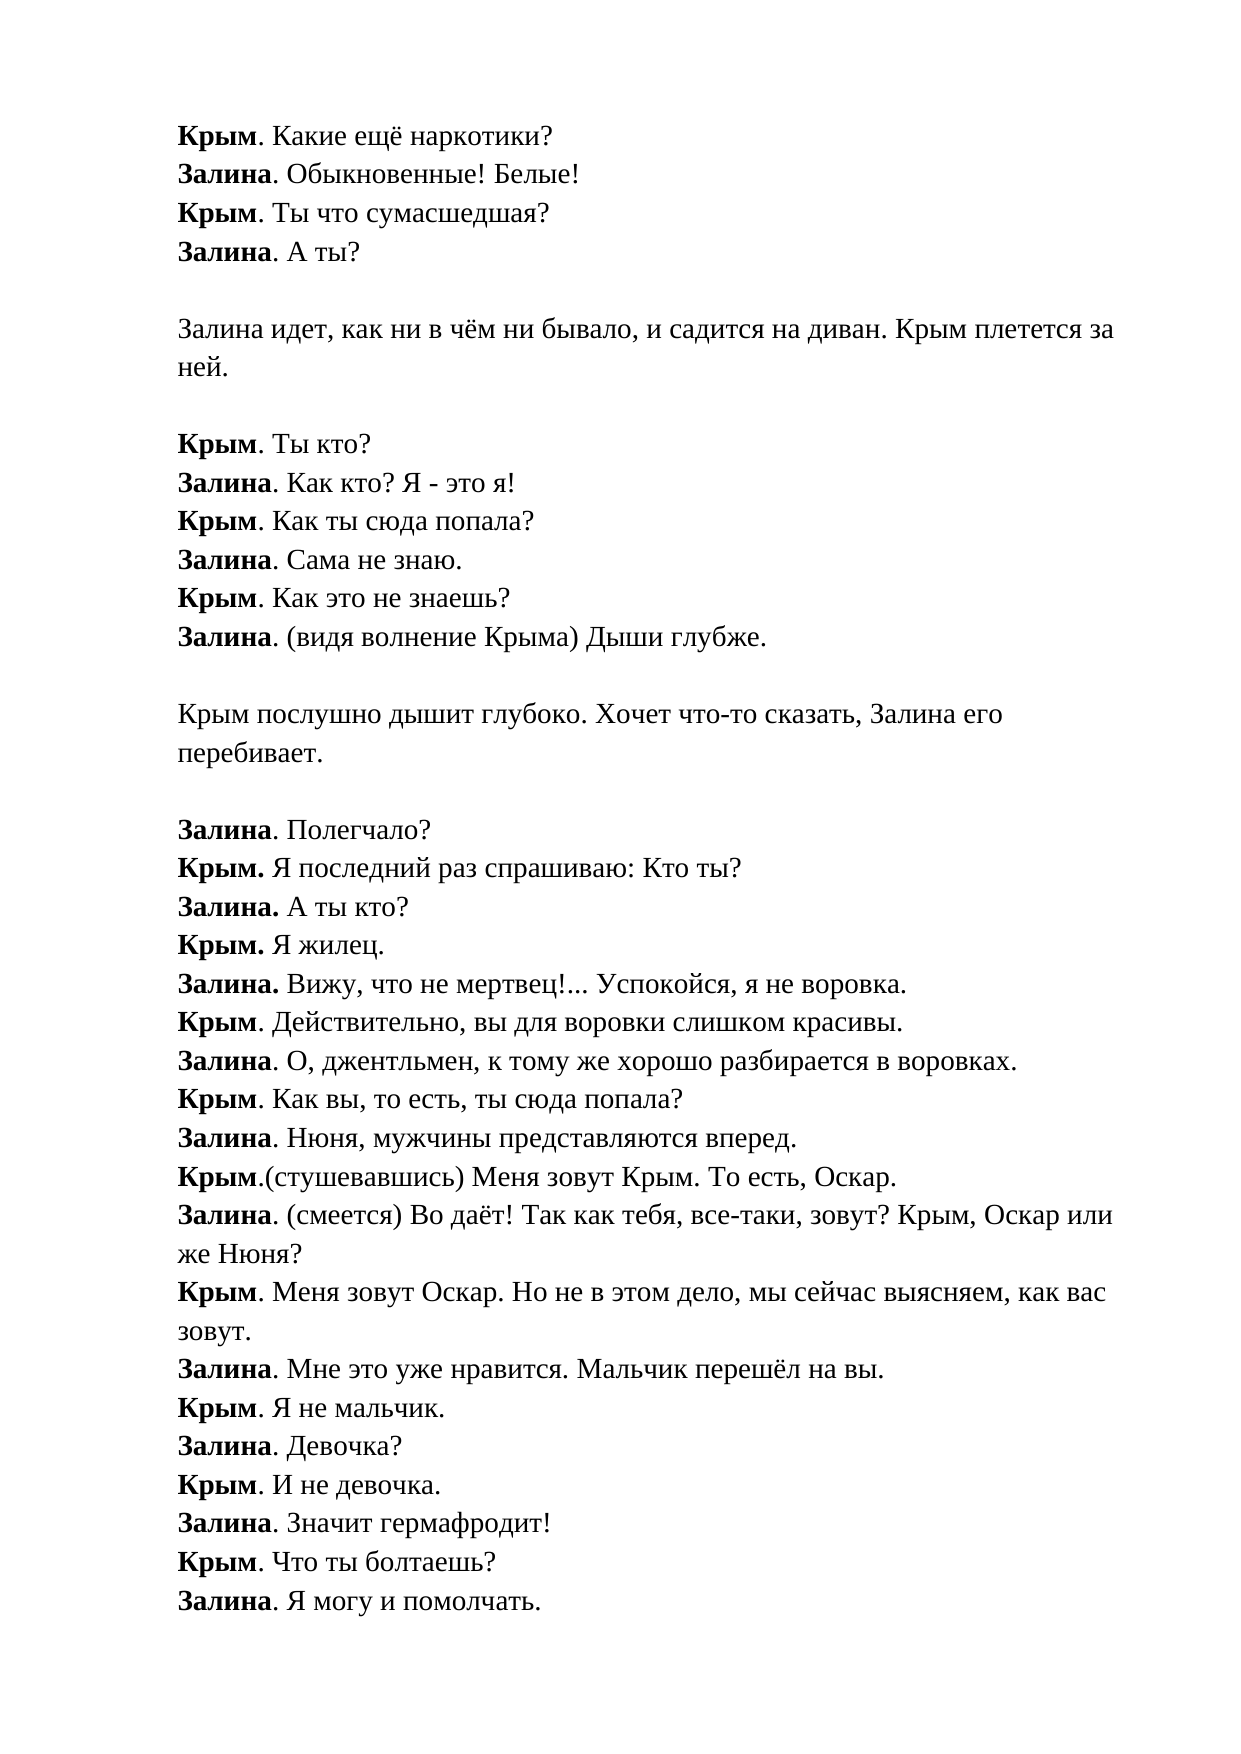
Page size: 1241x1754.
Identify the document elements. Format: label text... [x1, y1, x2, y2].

text Крым. Я последний раз спрашиваю: Кто ты? [177, 850, 1152, 884]
text Залина. Значит гермафродит! [177, 1506, 1152, 1539]
text Крым. Ты кто? [177, 426, 1152, 460]
text Крым.(стушевавшись) Меня зовут Крым. То есть, Оскар. [177, 1159, 1152, 1192]
text Крым. Действительно, вы для воровки слишком красивы. [177, 1004, 1152, 1038]
text Залина. О, джентльмен, к тому же хорошо разбирается в воровках. [177, 1043, 1152, 1077]
text Крым. Как вы, то есть, ты сюда попала? [177, 1082, 1152, 1115]
text Крым. Как это не знаешь? [177, 581, 1152, 614]
text Залина. Как кто? Я - это я! [177, 465, 1152, 498]
text Залина идет, как ни в чём ни бывало, и садится на диван. Крым плетется за ней. [177, 311, 1152, 383]
text Крым. Я жилец. [177, 927, 1152, 961]
text Крым послушно дышит глубоко. Хочет что-то сказать, Залина его перебивает. [177, 696, 1152, 768]
text Залина. Обыкновенные! Белые! [177, 157, 1152, 190]
text Залина. Я могу и помолчать. [177, 1583, 1152, 1616]
text Залина. Вижу, что не мертвец!... Успокойся, я не воровка. [177, 966, 1152, 999]
text Крым. Меня зовут Оскар. Но не в этом дело, мы сейчас выясняем, как вас зовут. [177, 1274, 1152, 1346]
text Залина. Девочка? [177, 1428, 1152, 1462]
text Крым. Какие ещё наркотики? [177, 118, 1152, 152]
text Крым. И не девочка. [177, 1467, 1152, 1501]
text Крым. Как ты сюда попала? [177, 503, 1152, 537]
text Залина. Полегчало? [177, 812, 1152, 845]
text Крым. Я не мальчик. [177, 1390, 1152, 1423]
text Залина. Сама не знаю. [177, 542, 1152, 576]
text Залина. (видя волнение Крыма) Дыши глубже. [177, 619, 1152, 653]
text Залина. Нюня, мужчины представляются вперед. [177, 1120, 1152, 1154]
text Крым. Что ты болтаешь? [177, 1544, 1152, 1578]
text Крым. Ты что сумасшедшая? [177, 195, 1152, 229]
text Залина. (смеется) Во даёт! Так как тебя, все-таки, зовут? Крым, Оскар или же Нюня? [177, 1197, 1152, 1269]
text Залина. Мне это уже нравится. Мальчик перешёл на вы. [177, 1351, 1152, 1385]
text Залина. А ты кто? [177, 889, 1152, 922]
text Залина. А ты? [177, 234, 1152, 267]
